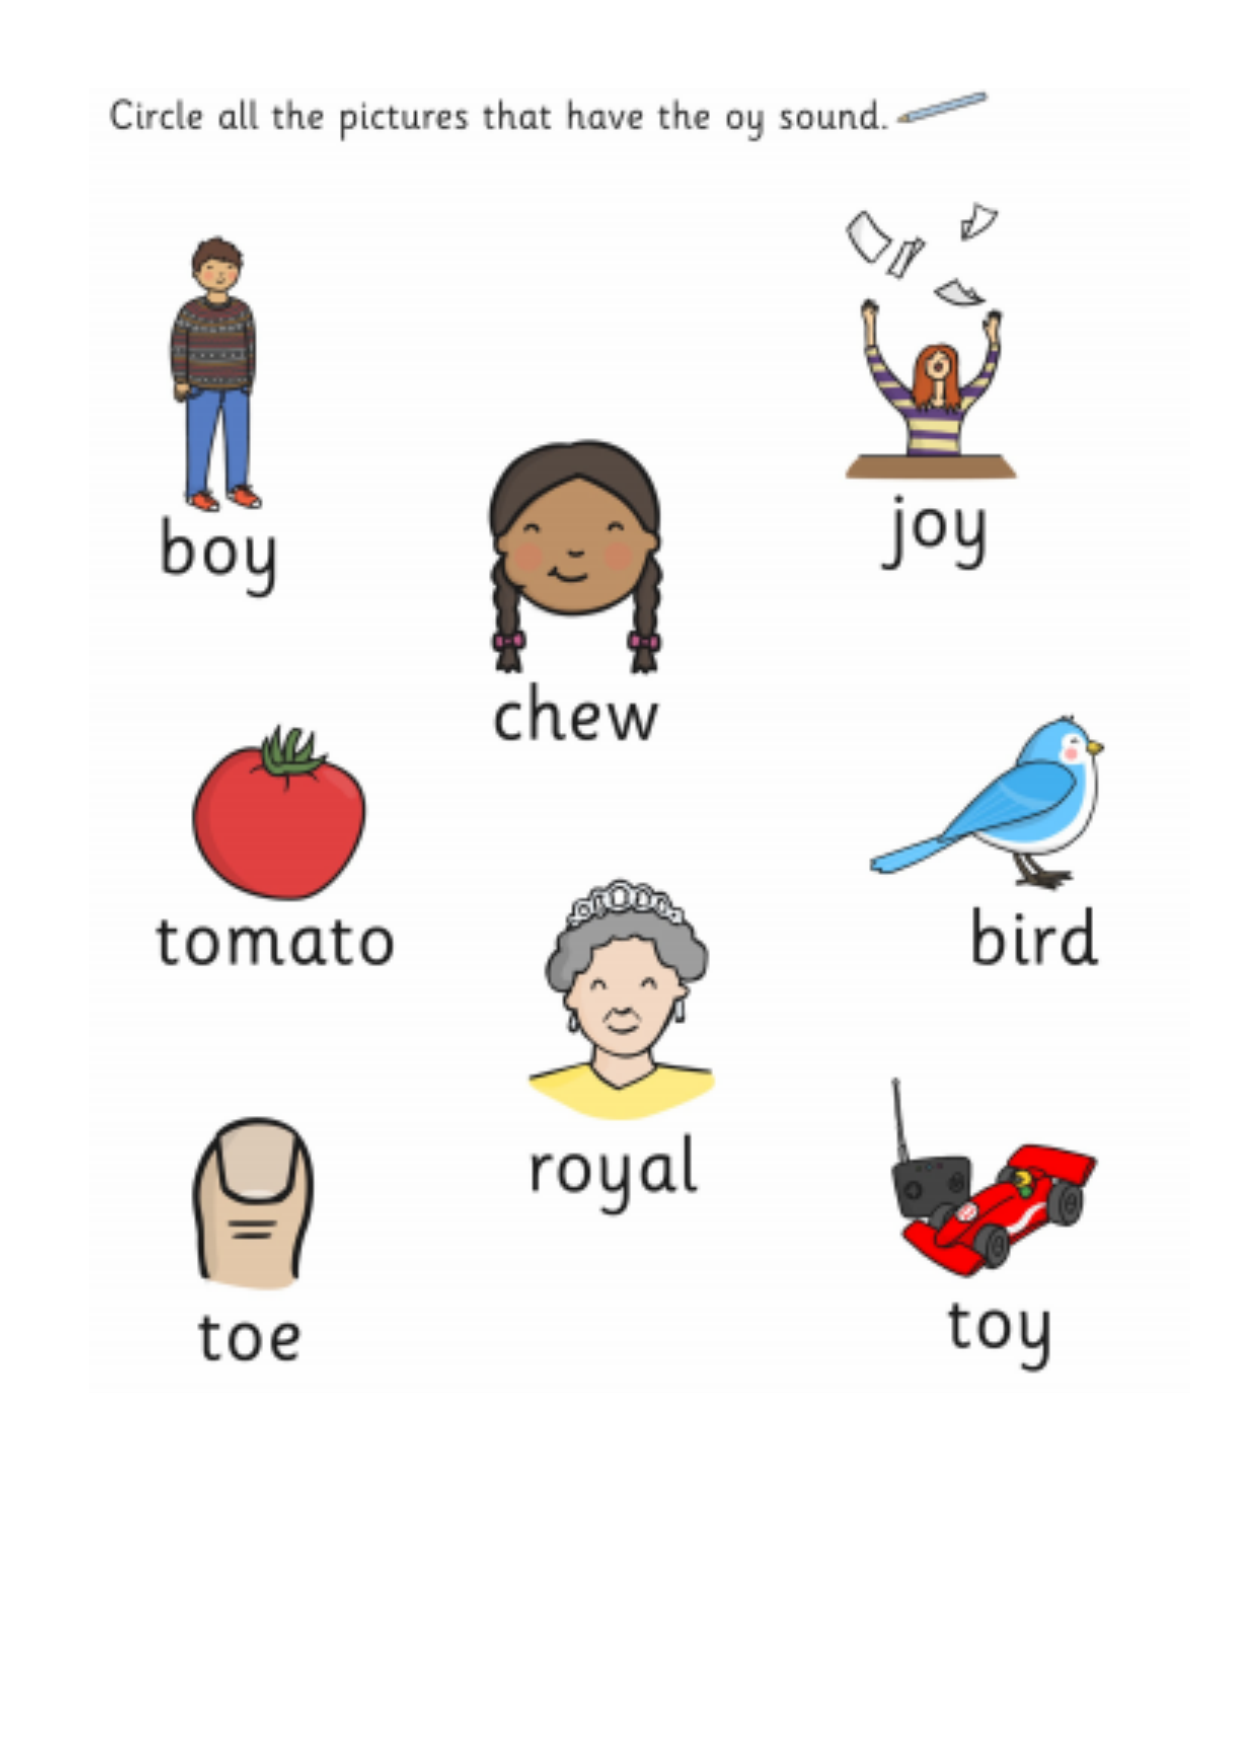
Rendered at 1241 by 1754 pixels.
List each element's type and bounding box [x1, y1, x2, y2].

picture [88, 88, 1191, 1393]
